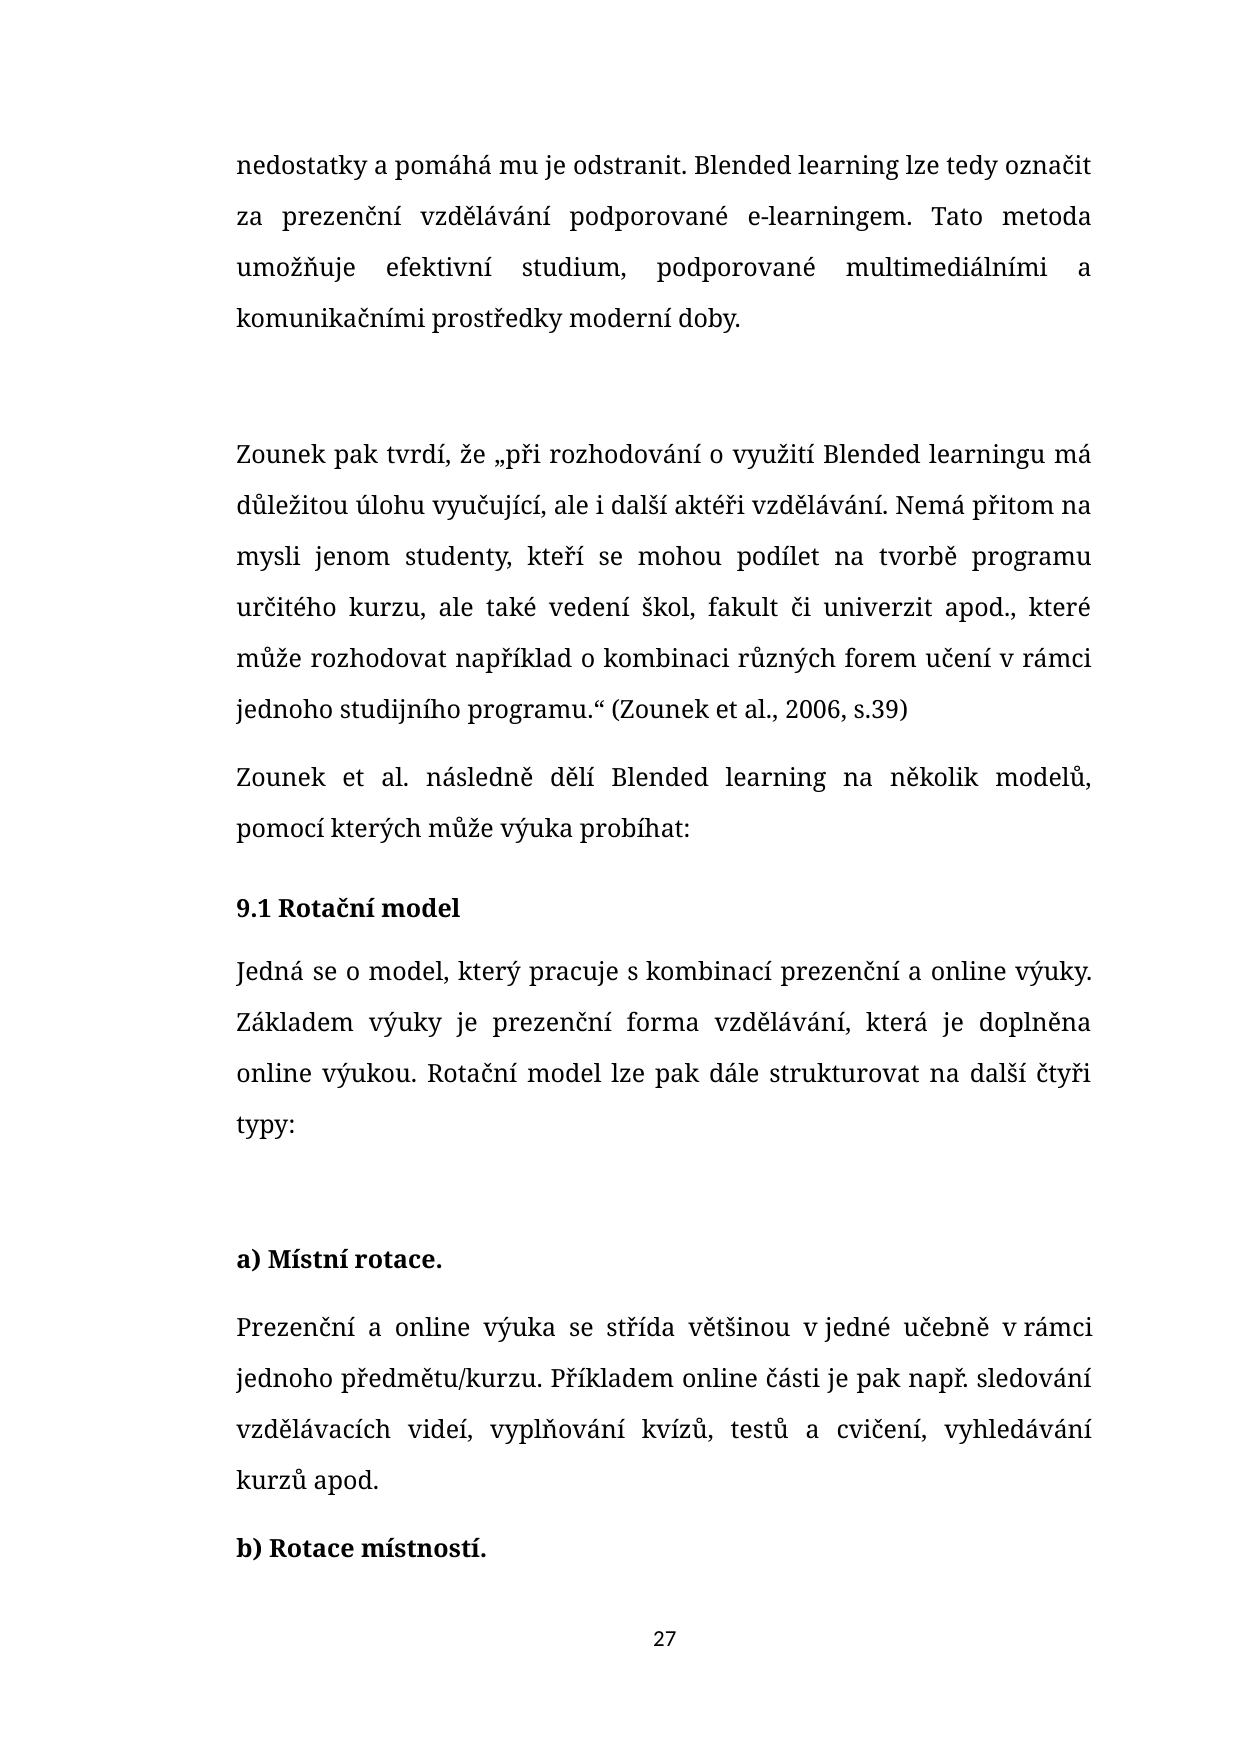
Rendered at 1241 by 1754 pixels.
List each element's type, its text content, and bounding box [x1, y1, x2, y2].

text a) Místní rotace. [236, 1242, 1092, 1276]
text Zounek et al. následně dělí Blended learning na několik modelů, pomocí kterých může výuka probíhat: [236, 759, 1092, 844]
subtitle 9.1 Rotační model [236, 890, 1092, 924]
text Jedná se o model, který pracuje s kombinací prezenční a online výuky. Základem výuky je prezenční forma vzdělávání, která je doplněna online výukou. Rotační model lze pak dále strukturovat na další čtyři typy: [236, 954, 1092, 1141]
text Zounek pak tvrdí, že „při rozhodování o využití Blended learningu má důležitou úlohu vyučující, ale i další aktéři vzdělávání. Nemá přitom na mysli jenom studenty, kteří se mohou podílet na tvorbě programu určitého kurzu, ale také vedení škol, fakult či univerzit apod., které může rozhodovat například o kombinaci různých forem učení v rámci jednoho studijního programu.“ (Zounek et al., 2006, s.39) [236, 436, 1092, 726]
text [236, 148, 1092, 335]
text Prezenční a online výuka se střída většinou v jedné učebně v rámci jednoho předmětu/kurzu. Příkladem online části je pak např. sledování vzdělávacích videí, vyplňování kvízů, testů a cvičení, vyhledávání kurzů apod. [236, 1310, 1092, 1497]
text b) Rotace místností. [236, 1531, 1092, 1565]
